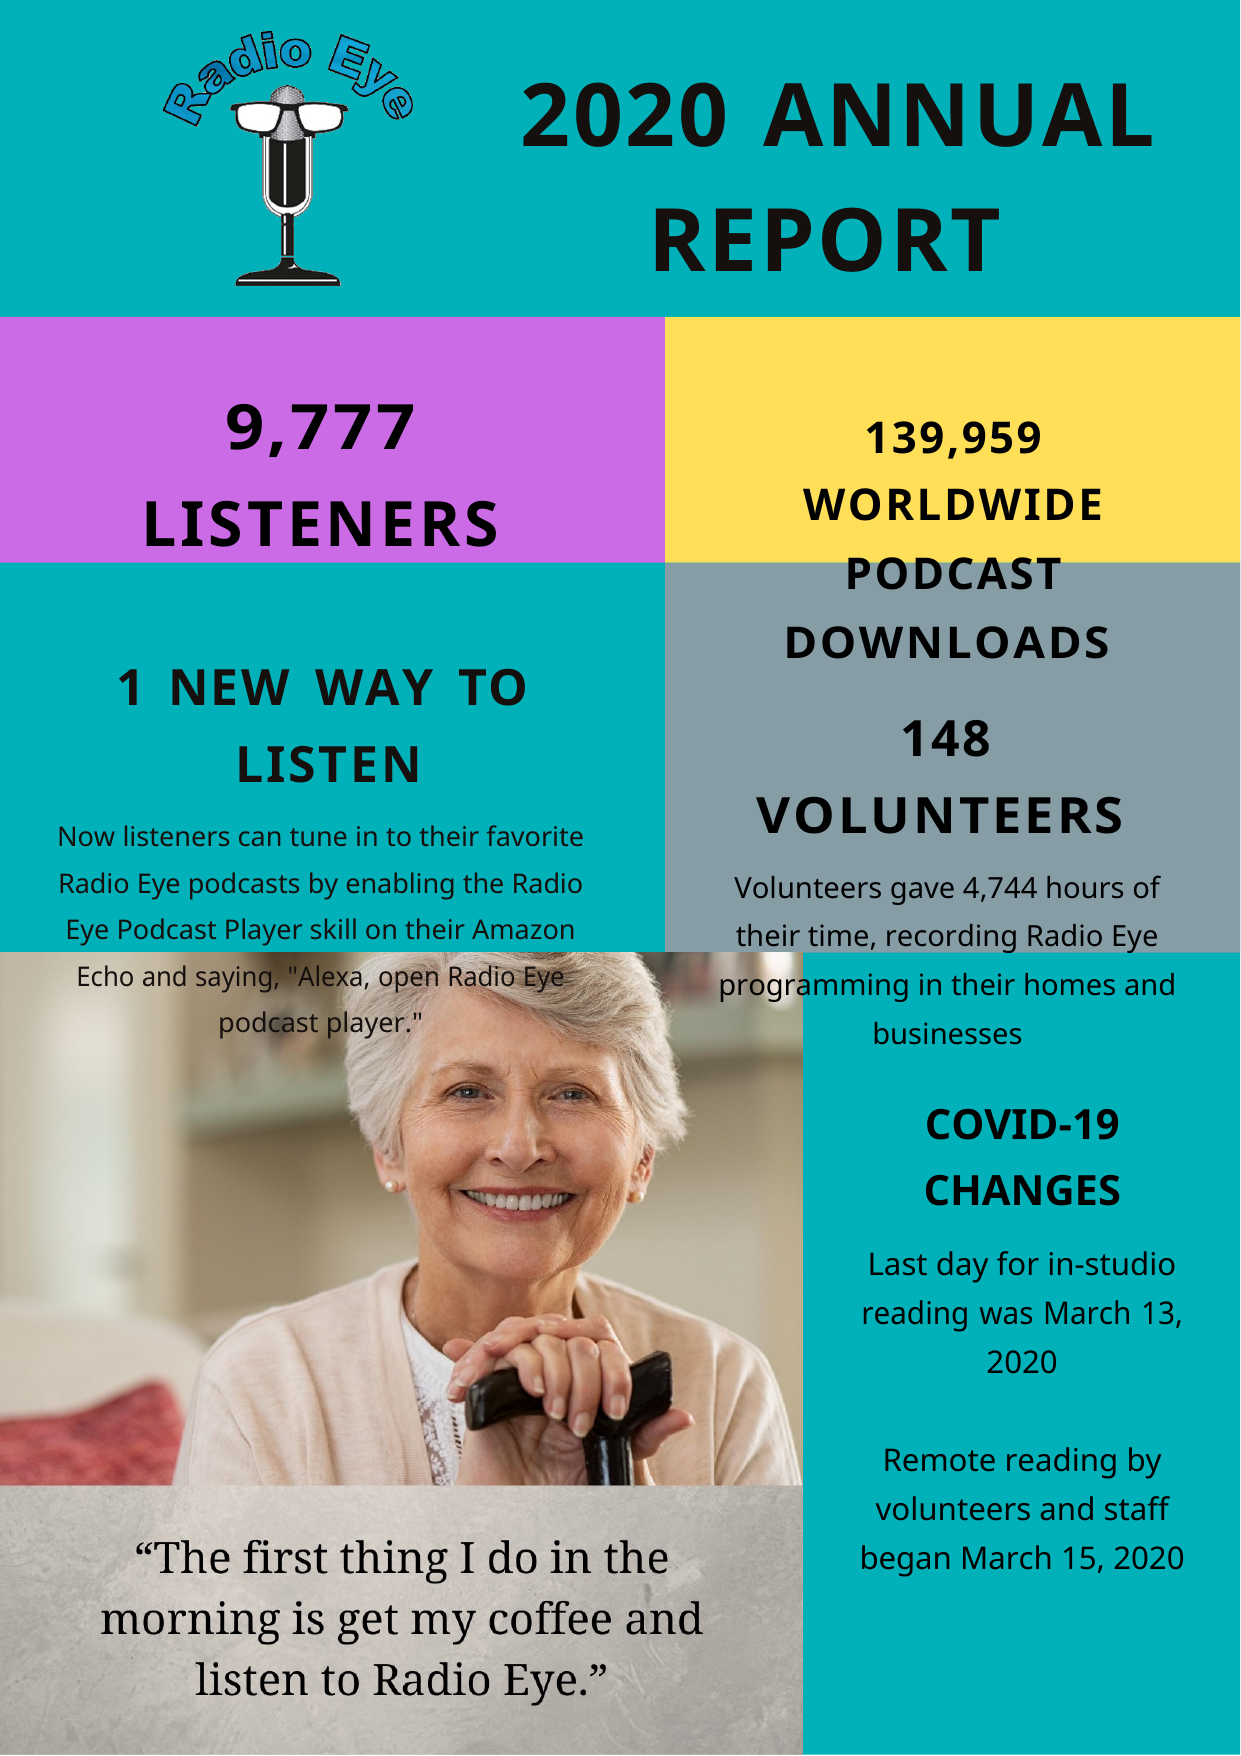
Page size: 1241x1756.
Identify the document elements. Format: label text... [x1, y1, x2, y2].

text Volunteers gave 4,744 hours of their time, recording Radio Eye programming in their homes and businesses [709, 867, 1185, 1053]
text VOLUNTEERS [756, 779, 1221, 848]
picture [162, 31, 413, 286]
text Last day for in-studio reading was March 13, 2020 [848, 1242, 1195, 1383]
text DOWNLOADS [783, 611, 1221, 671]
title 2020 ANNUAL REPORT [520, 53, 1221, 297]
picture [0, 952, 803, 1755]
text COVID-19 CHANGES [848, 1095, 1196, 1217]
text Now listeners can tune in to their favorite Radio Eye podcasts by enabling the Radio Eye Podcast Player skill on their Amazon Echo and saying, "Alexa, open Radio Eye podcast player." [42, 818, 599, 1040]
text 1 NEW WAY TO LISTEN [116, 652, 603, 797]
subtitle 148 [706, 703, 1185, 771]
text 139,959 [709, 406, 1197, 466]
text WORLDWIDE PODCAST [792, 474, 1113, 602]
text LISTENERS [41, 480, 599, 565]
text Remote reading by volunteers and staff began March 15, 2020 [848, 1438, 1195, 1579]
text 9,777 [41, 383, 599, 468]
